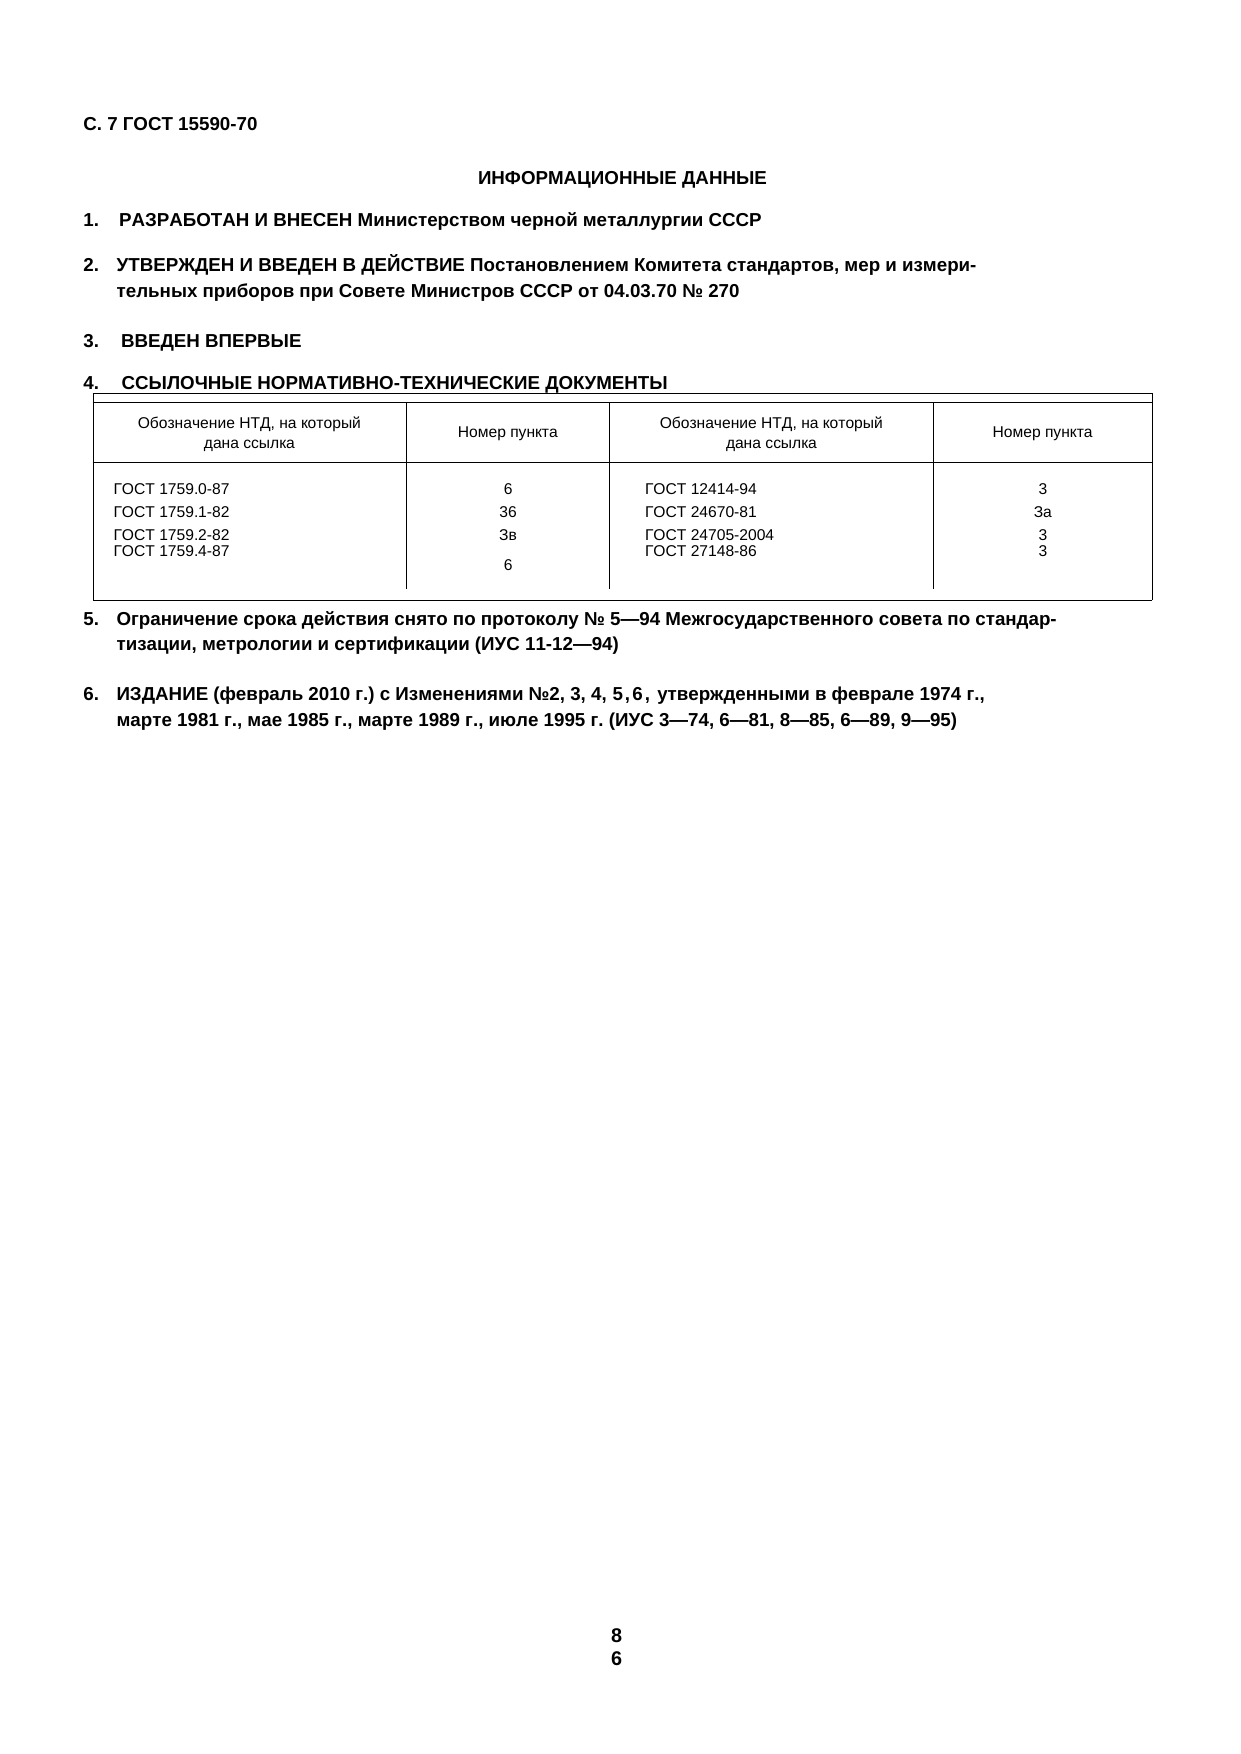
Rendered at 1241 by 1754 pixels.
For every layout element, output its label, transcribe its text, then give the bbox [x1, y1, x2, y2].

list ВВЕДЕН ВПЕРВЫЕ [83, 333, 1161, 351]
table_cell 6 [407, 544, 609, 589]
table_cell ГОСТ 24670-81 [610, 498, 933, 521]
table_cell ГОСТ 27148-86 [610, 544, 933, 589]
table_cell За [934, 498, 1152, 521]
table_header Обозначение НТД, на который дана ссылка [94, 403, 406, 462]
table_header Номер пункта [934, 403, 1152, 462]
list РАЗРАБОТАН И ВНЕСЕН Министерством черной металлургии СССР [83, 211, 1161, 230]
table_header Номер пункта [407, 403, 609, 462]
table_cell 3 [934, 544, 1152, 589]
text С. 7 ГОСТ 15590-70 [83, 116, 1161, 134]
table_cell 36 [407, 498, 609, 521]
table_header Обозначение НТД, на который дана ссылка [610, 403, 933, 462]
table_cell 3 [934, 521, 1152, 544]
table_cell ГОСТ 12414-94 [610, 463, 933, 498]
list ССЫЛОЧНЫЕ НОРМАТИВНО-ТЕХНИЧЕСКИЕ ДОКУМЕНТЫ [83, 374, 1161, 393]
table_cell ГОСТ 1759.4-87 [94, 544, 406, 589]
table_cell ГОСТ 24705-2004 [610, 521, 933, 544]
list УТВЕРЖДЕН И ВВЕДЕН В ДЕЙСТВИЕ Постановлением Комитета стандартов, мер и измери- тельных приборов при Совете Министров СССР от 04.03.70 № 270 [83, 251, 1161, 302]
table_cell 3 [934, 463, 1152, 498]
table_cell ГОСТ 1759.0-87 [94, 463, 406, 498]
table_cell ГОСТ 1759.1-82 [94, 498, 406, 521]
table_cell Зв [407, 521, 609, 544]
text ИНФОРМАЦИОННЫЕ ДАННЫЕ [83, 169, 1161, 188]
list ИЗДАНИЕ (февраль 2010 г.) с Изменениями №2, 3, 4, 5,6, утвержденными в феврале 1974 г., марте 1981 г., мае 1985 г., марте 1989 г., июле 1995 г. (ИУС 3—74, 6—81, 8—85, 6—89, 9—95) [83, 680, 1161, 732]
list Ограничение срока действия снято по протоколу № 5—94 Межгосударственного совета по стандар- тизации, метрологии и сертификации (ИУС 11-12—94) [83, 605, 1161, 656]
table_cell ГОСТ 1759.2-82 [94, 521, 406, 544]
table_cell 6 [407, 463, 609, 498]
